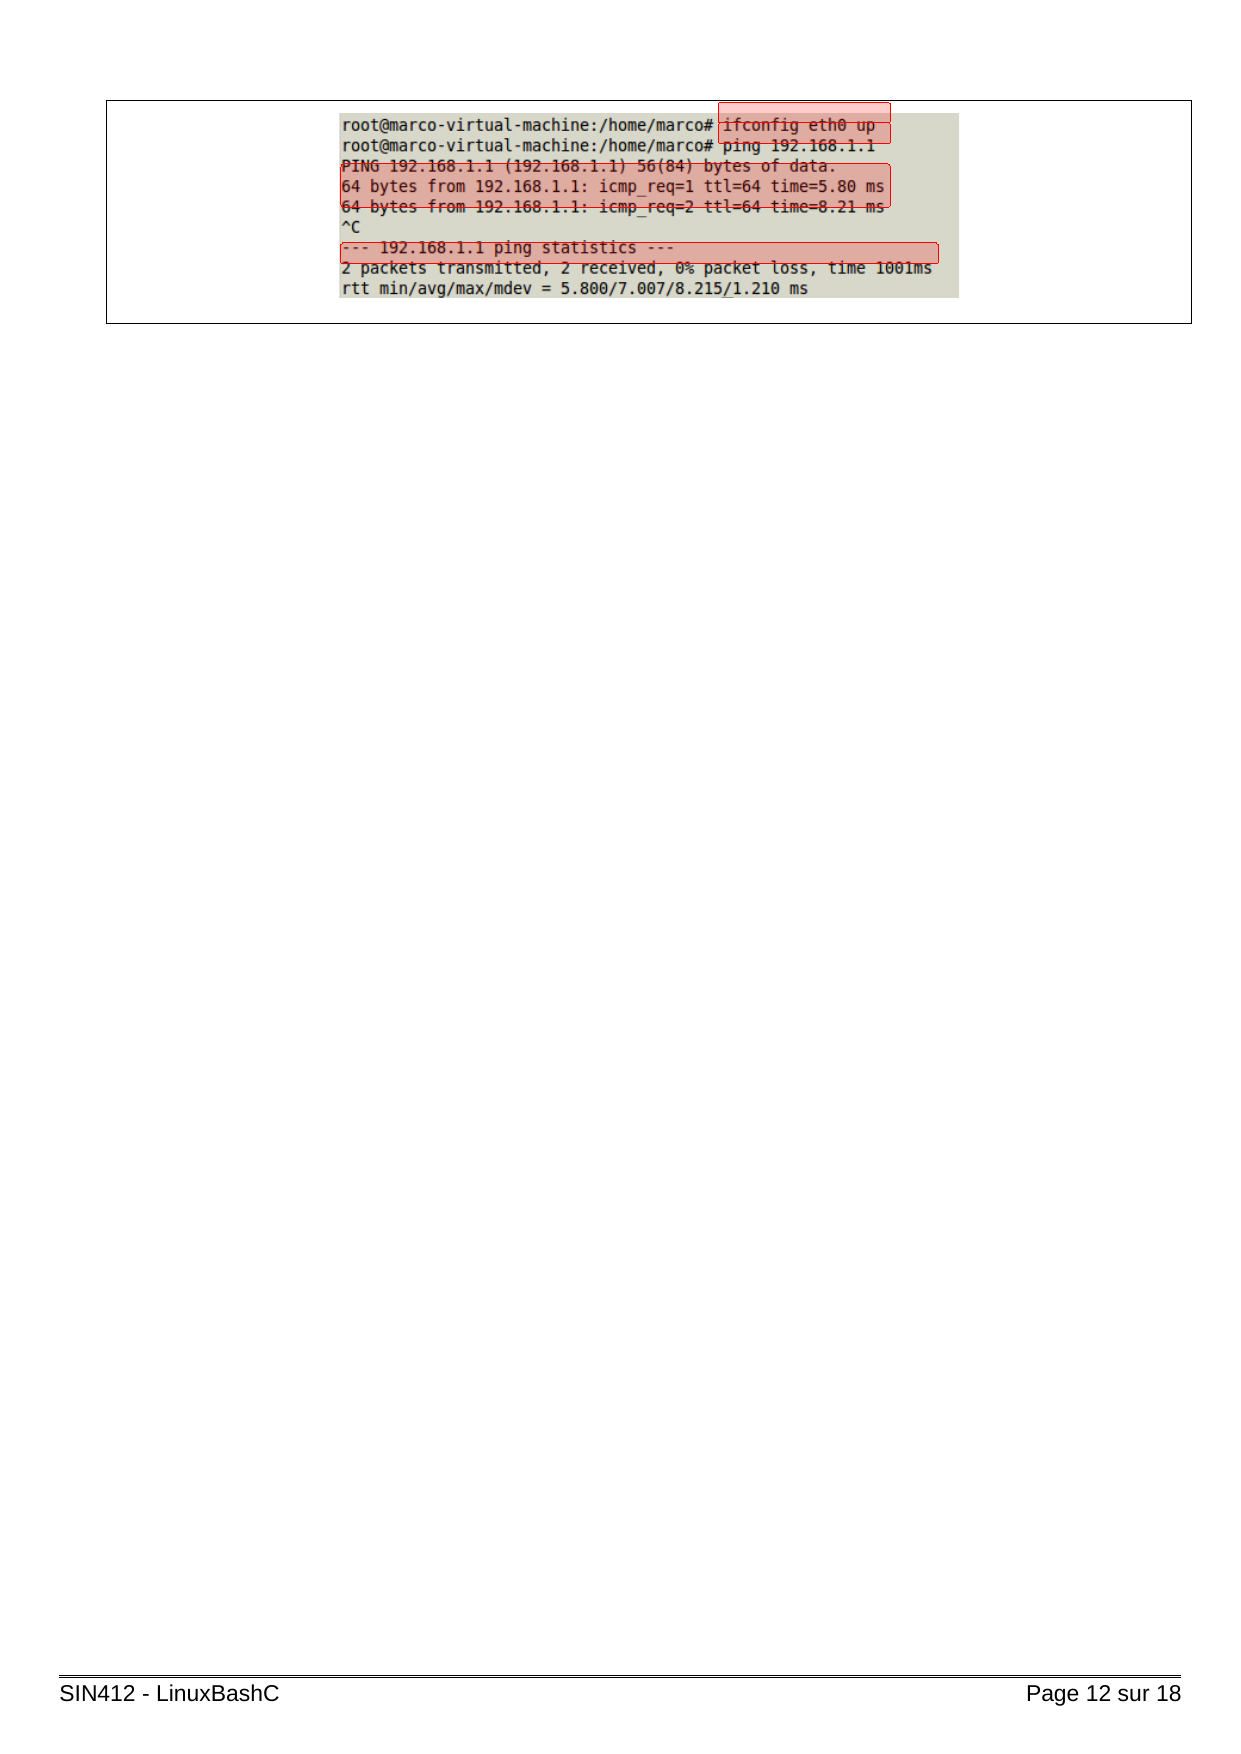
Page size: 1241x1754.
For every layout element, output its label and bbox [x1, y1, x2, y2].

picture [339, 113, 960, 298]
table_header [107, 101, 1191, 323]
